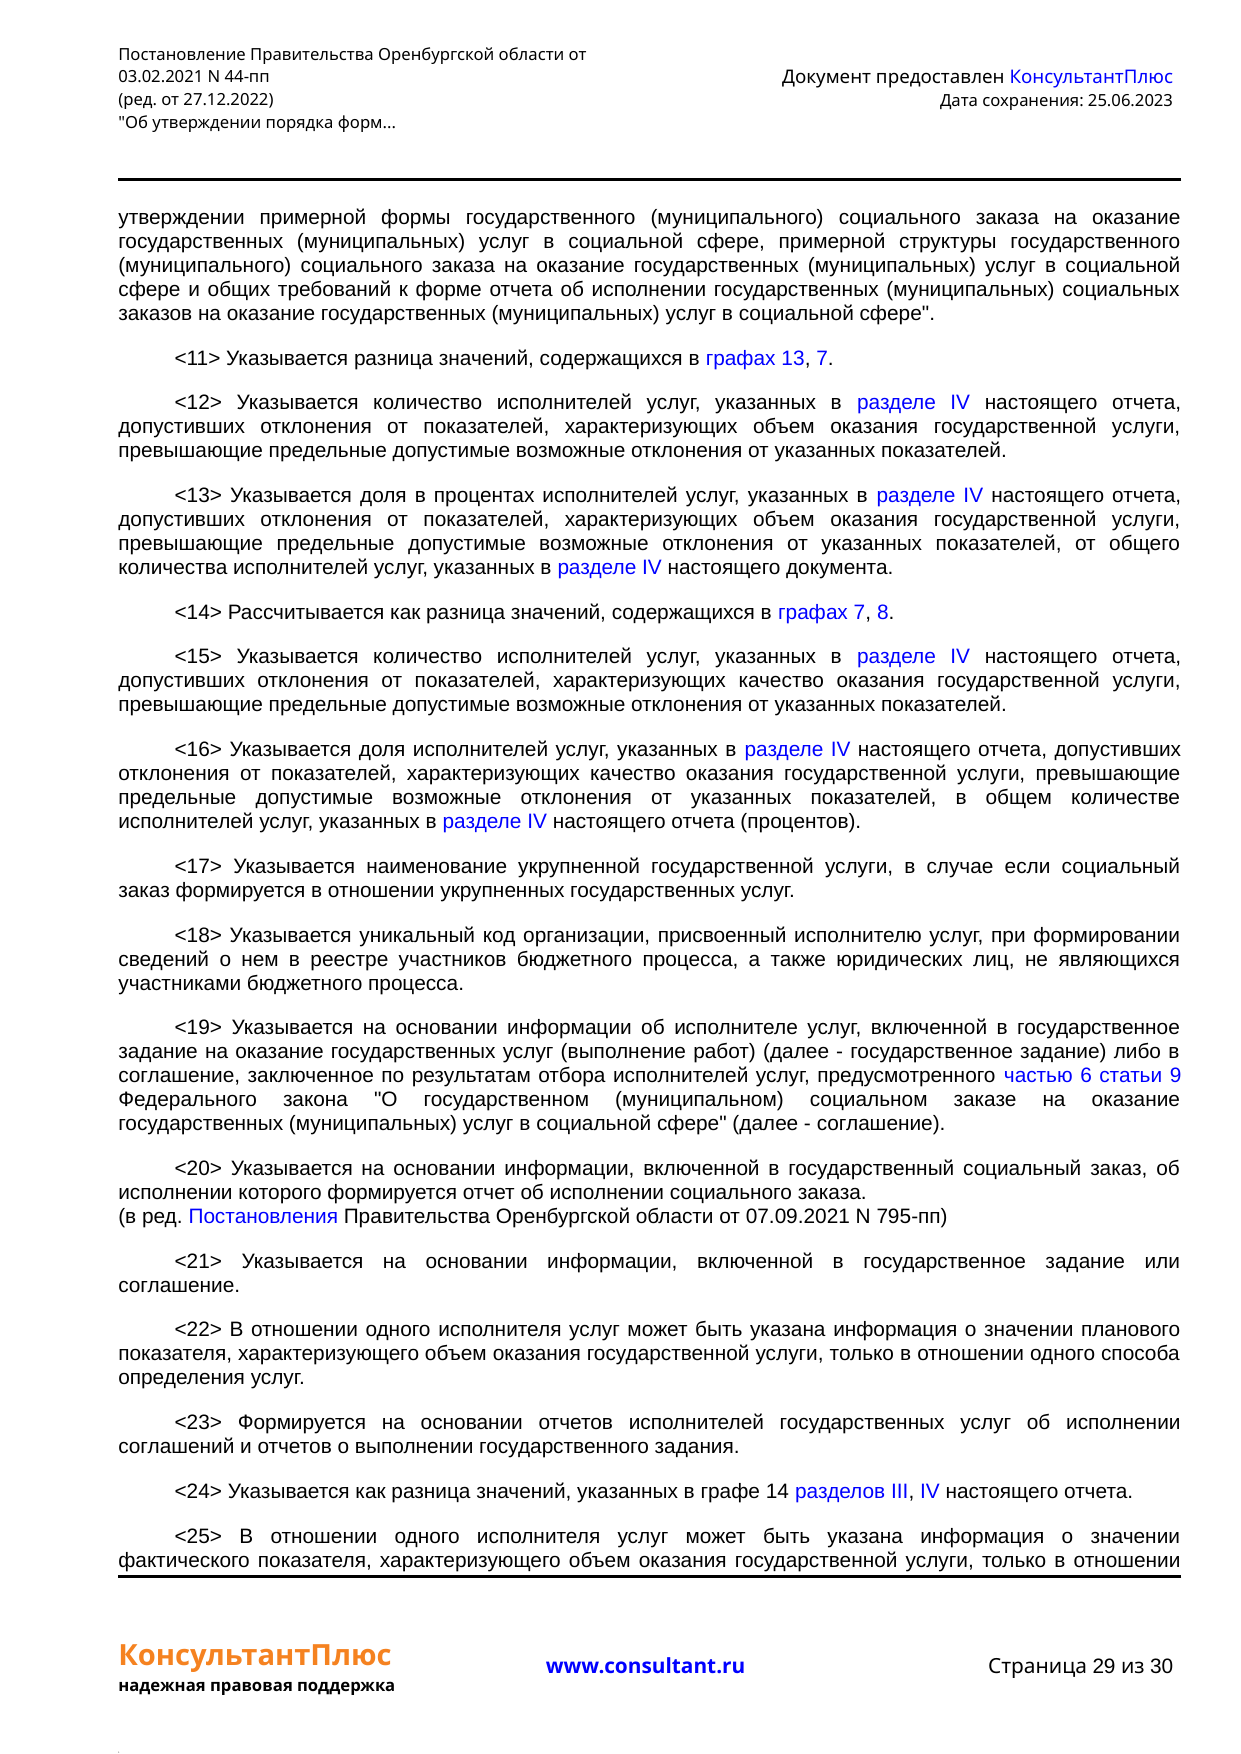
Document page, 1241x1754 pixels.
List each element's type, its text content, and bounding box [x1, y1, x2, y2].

text <11> Указывается разница значений, содержащихся в графах 13, 7. [118, 345, 1181, 369]
text <20> Указывается на основании информации, включенной в государственный социальный заказ, об исполнении которого формируется отчет об исполнении социального заказа. [118, 1156, 1181, 1204]
text <21> Указывается на основании информации, включенной в государственное задание или соглашение. [118, 1248, 1181, 1296]
text <18> Указывается уникальный код организации, присвоенный исполнителю услуг, при формировании сведений о нем в реестре участников бюджетного процесса, а также юридических лиц, не являющихся участниками бюджетного процесса. [118, 922, 1181, 994]
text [118, 205, 1181, 324]
text <13> Указывается доля в процентах исполнителей услуг, указанных в разделе IV настоящего отчета, допустивших отклонения от показателей, характеризующих объем оказания государственной услуги, превышающие предельные допустимые возможные отклонения от указанных показателей, от общего количества исполнителей услуг, указанных в разделе IV настоящего документа. [118, 483, 1181, 579]
text (в ред. Постановления Правительства Оренбургской области от 07.09.2021 N 795-пп) [118, 1204, 1181, 1228]
text <19> Указывается на основании информации об исполнителе услуг, включенной в государственное задание на оказание государственных услуг (выполнение работ) (далее - государственное задание) либо в соглашение, заключенное по результатам отбора исполнителей услуг, предусмотренного частью 6 статьи 9 Федерального закона "О государственном (муниципальном) социальном заказе на оказание государственных (муниципальных) услуг в социальной сфере" (далее - соглашение). [118, 1015, 1181, 1135]
text <14> Рассчитывается как разница значений, содержащихся в графах 7, 8. [118, 599, 1181, 623]
text <23> Формируется на основании отчетов исполнителей государственных услуг об исполнении соглашений и отчетов о выполнении государственного задания. [118, 1410, 1181, 1458]
text <12> Указывается количество исполнителей услуг, указанных в разделе IV настоящего отчета, допустивших отклонения от показателей, характеризующих объем оказания государственной услуги, превышающие предельные допустимые возможные отклонения от указанных показателей. [118, 390, 1181, 462]
text <15> Указывается количество исполнителей услуг, указанных в разделе IV настоящего отчета, допустивших отклонения от показателей, характеризующих качество оказания государственной услуги, превышающие предельные допустимые возможные отклонения от указанных показателей. [118, 644, 1181, 716]
text <17> Указывается наименование укрупненной государственной услуги, в случае если социальный заказ формируется в отношении укрупненных государственных услуг. [118, 854, 1181, 902]
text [118, 1523, 1181, 1571]
text <22> В отношении одного исполнителя услуг может быть указана информация о значении планового показателя, характеризующего объем оказания государственной услуги, только в отношении одного способа определения услуг. [118, 1317, 1181, 1389]
text <24> Указывается как разница значений, указанных в графе 14 разделов III, IV настоящего отчета. [118, 1479, 1181, 1503]
text <16> Указывается доля исполнителей услуг, указанных в разделе IV настоящего отчета, допустивших отклонения от показателей, характеризующих качество оказания государственной услуги, превышающие предельные допустимые возможные отклонения от указанных показателей, в общем количестве исполнителей услуг, указанных в разделе IV настоящего отчета (процентов). [118, 737, 1181, 833]
